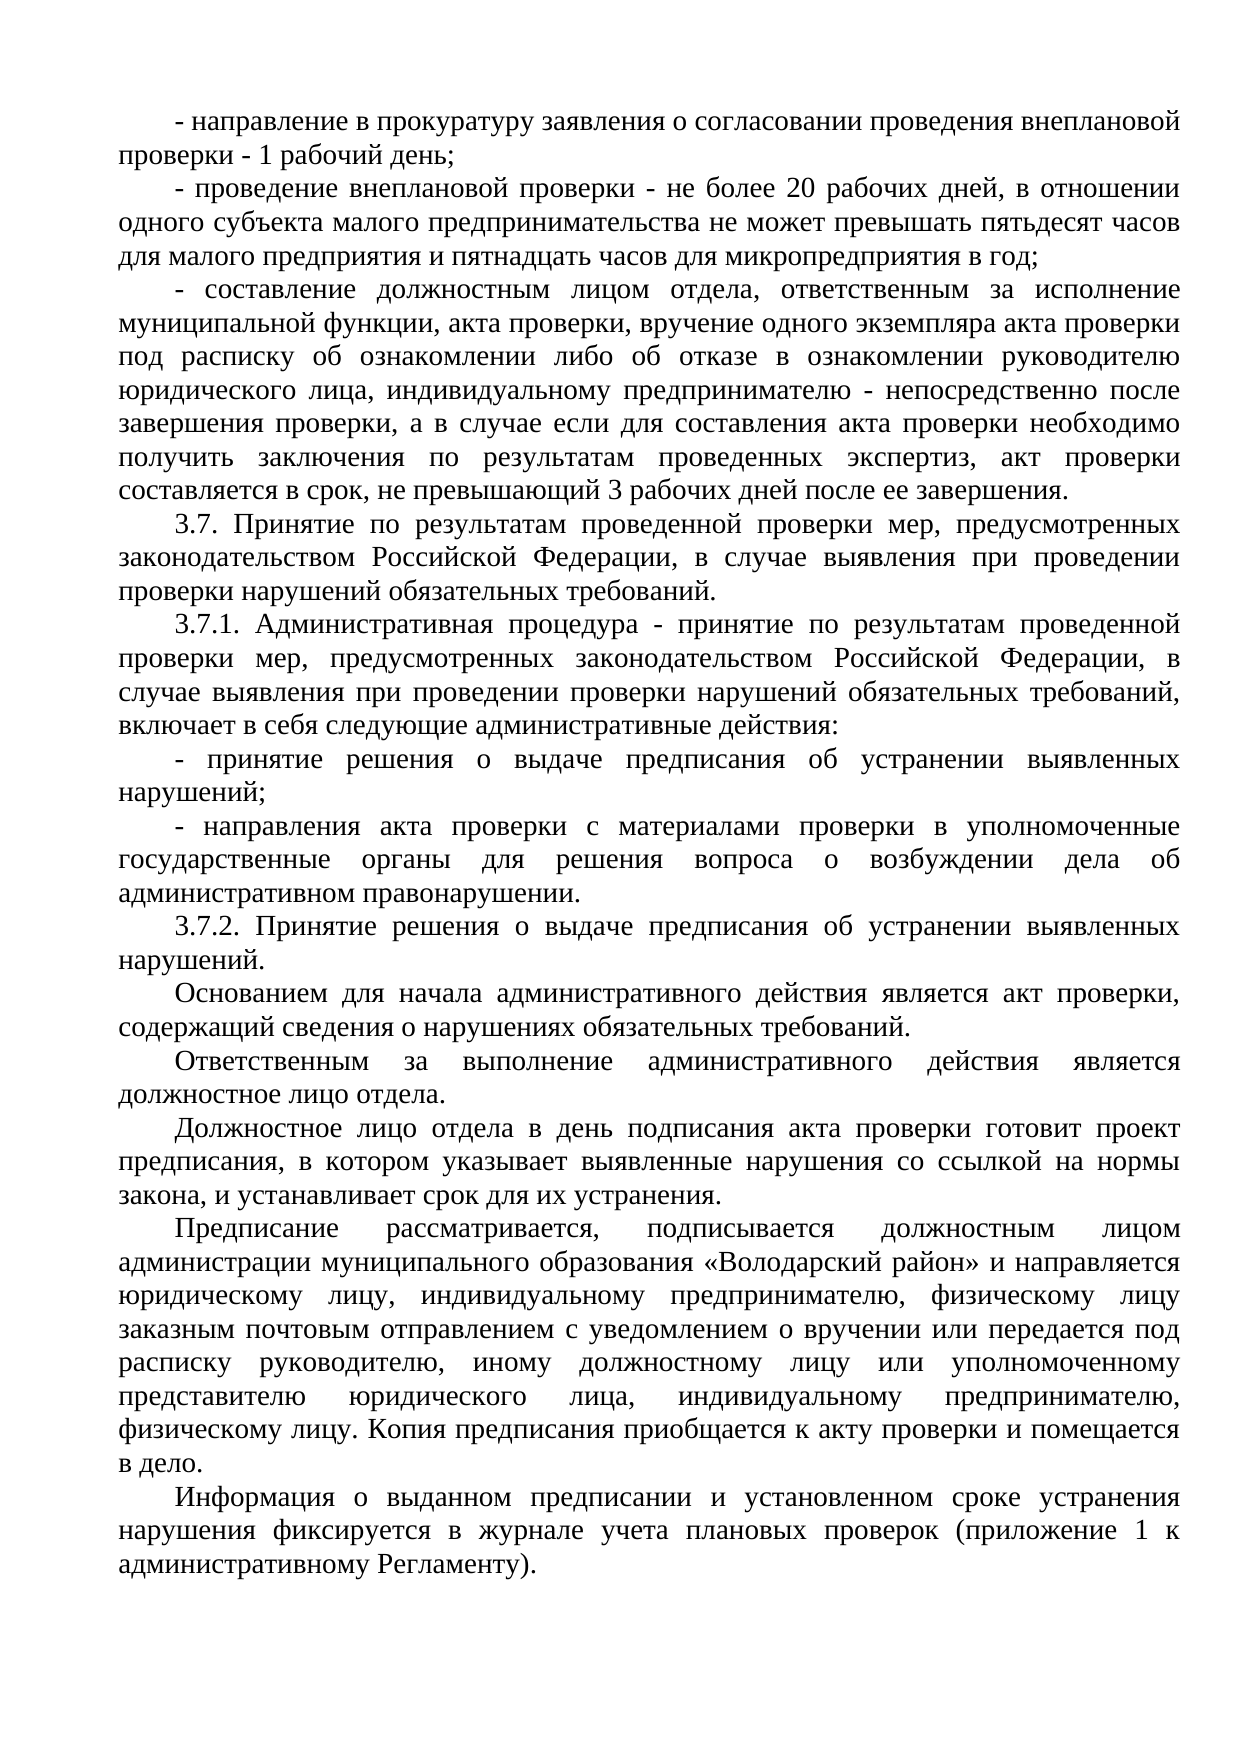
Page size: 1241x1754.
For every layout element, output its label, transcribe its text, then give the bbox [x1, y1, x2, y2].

text 3.7. Принятие по результатам проведенной проверки мер, предусмотренных законодательством Российской Федерации, в случае выявления при проведении проверки нарушений обязательных требований. [118, 506, 1181, 607]
text 3.7.2. Принятие решения о выдаче предписания об устранении выявленных нарушений. [118, 908, 1181, 976]
text - составление должностным лицом отдела, ответственным за исполнение муниципальной функции, акта проверки, вручение одного экземпляра акта проверки под расписку об ознакомлении либо об отказе в ознакомлении руководителю юридического лица, индивидуальному предпринимателю - непосредственно после завершения проверки, а в случае если для составления акта проверки необходимо получить заключения по результатам проведенных экспертиз, акт проверки составляется в срок, не превышающий 3 рабочих дней после ее завершения. [118, 271, 1181, 506]
text - направления акта проверки с материалами проверки в уполномоченные государственные органы для решения вопроса о возбуждении дела об административном правонарушении. [118, 808, 1181, 908]
text Ответственным за выполнение административного действия является должностное лицо отдела. [118, 1043, 1181, 1110]
text 3.7.1. Административная процедура - принятие по результатам проведенной проверки мер, предусмотренных законодательством Российской Федерации, в случае выявления при проведении проверки нарушений обязательных требований, включает в себя следующие административные действия: [118, 607, 1181, 741]
text - проведение внеплановой проверки - не более 20 рабочих дней, в отношении одного субъекта малого предпринимательства не может превышать пятьдесят часов для малого предприятия и пятнадцать часов для микропредприятия в год; [118, 171, 1181, 271]
text Предписание рассматривается, подписывается должностным лицом администрации муниципального образования «Володарский район» и направляется юридическому лицу, индивидуальному предпринимателю, физическому лицу заказным почтовым отправлением с уведомлением о вручении или передается под расписку руководителю, иному должностному лицу или уполномоченному представителю юридического лица, индивидуальному предпринимателю, физическому лицу. Копия предписания приобщается к акту проверки и помещается в дело. [118, 1210, 1181, 1479]
text - направление в прокуратуру заявления о согласовании проведения внеплановой проверки - 1 рабочий день; [118, 103, 1181, 171]
text Должностное лицо отдела в день подписания акта проверки готовит проект предписания, в котором указывает выявленные нарушения со ссылкой на нормы закона, и устанавливает срок для их устранения. [118, 1110, 1181, 1210]
text Информация о выданном предписании и установленном сроке устранения нарушения фиксируется в журнале учета плановых проверок (приложение 1 к административному Регламенту). [118, 1479, 1181, 1579]
text Основанием для начала административного действия является акт проверки, содержащий сведения о нарушениях обязательных требований. [118, 976, 1181, 1043]
text - принятие решения о выдаче предписания об устранении выявленных нарушений; [118, 741, 1181, 808]
